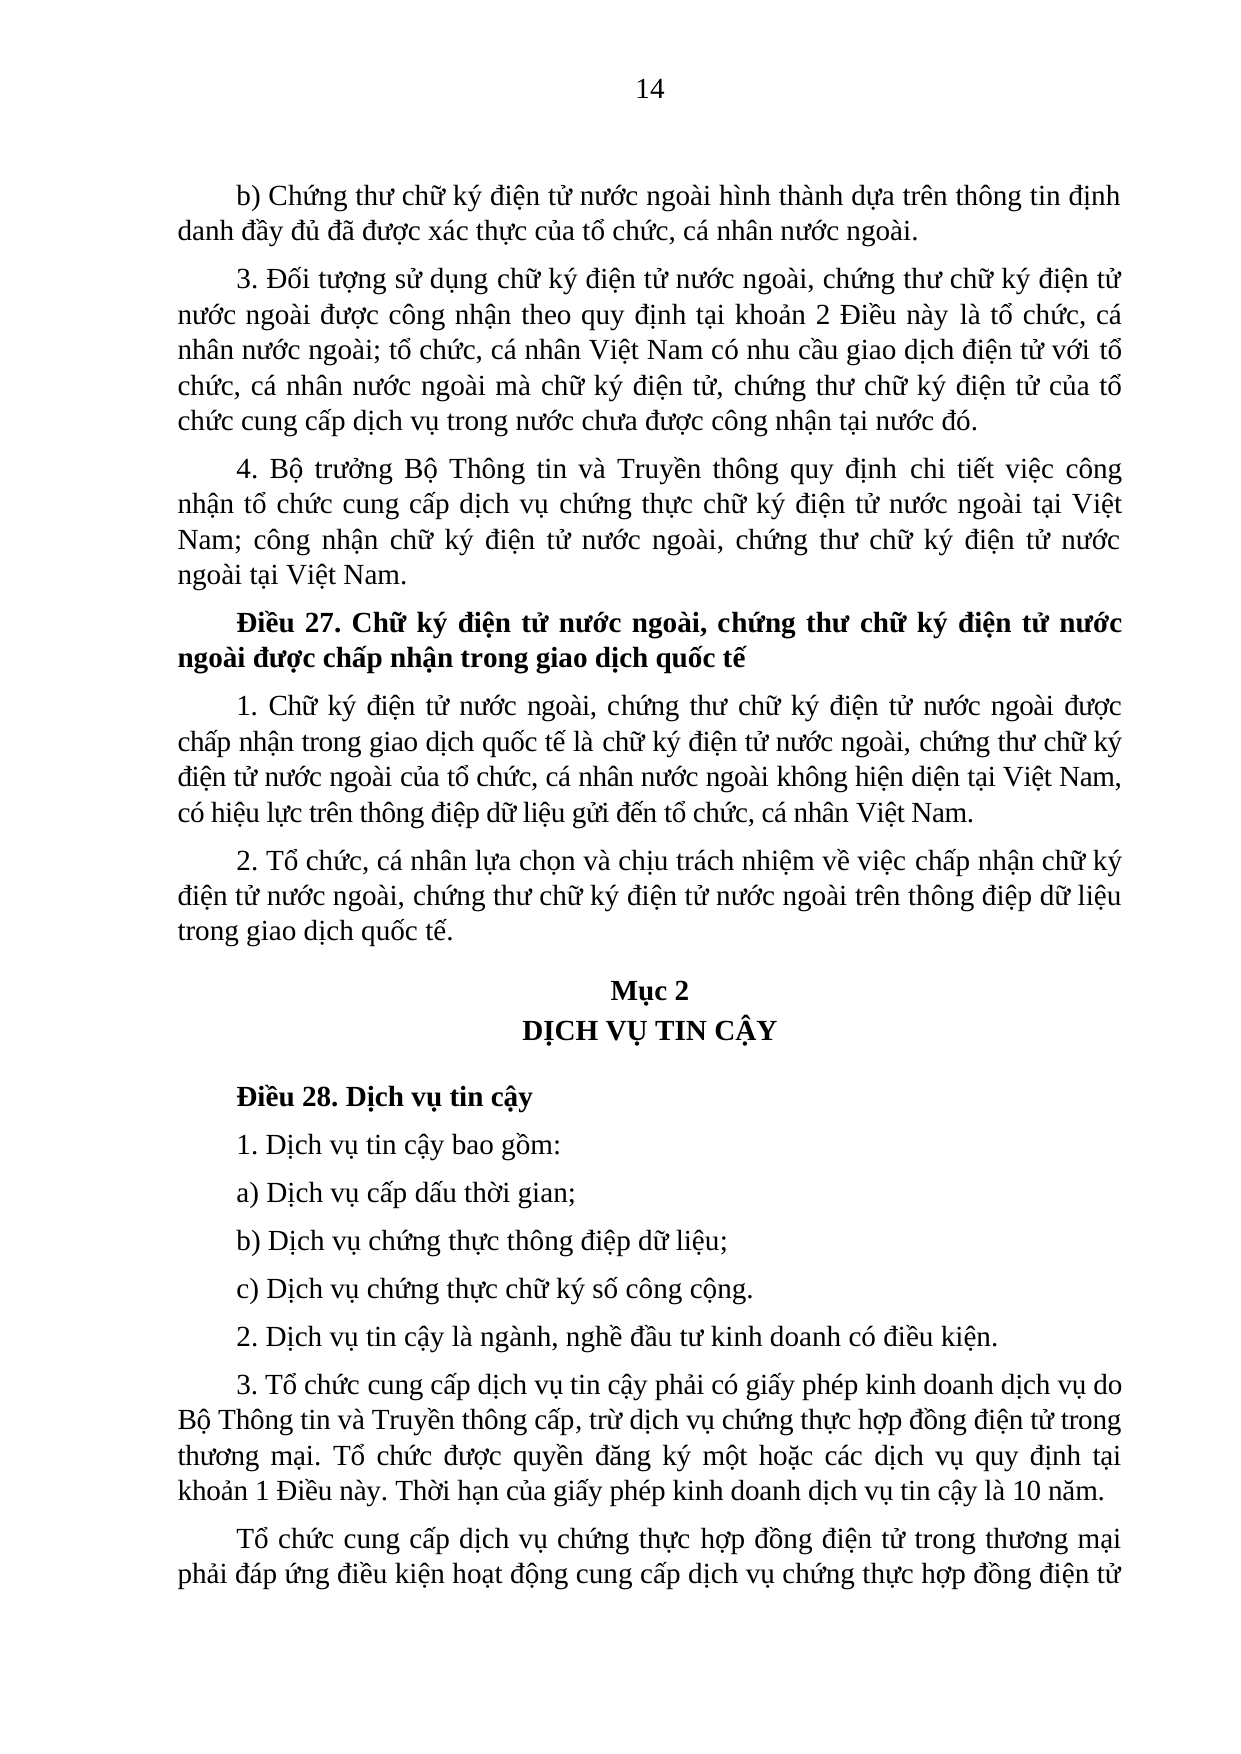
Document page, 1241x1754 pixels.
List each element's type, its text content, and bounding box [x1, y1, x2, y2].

text 2. Tổ chức, cá nhân lựa chọn và chịu trách nhiệm về việc chấp nhận chữ ký điện tử nước ngoài, chứng thư chữ ký điện tử nước ngoài trên thông điệp dữ liệu trong giao dịch quốc tế. [177, 842, 1122, 948]
text c) Dịch vụ chứng thực chữ ký số công cộng. [177, 1270, 1122, 1305]
text 3. Tổ chức cung cấp dịch vụ tin cậy phải có giấy phép kinh doanh dịch vụ do Bộ Thông tin và Truyền thông cấp, trừ dịch vụ chứng thực hợp đồng điện tử trong thương mại. Tổ chức được quyền đăng ký một hoặc các dịch vụ quy định tại khoản 1 Điều này. Thời hạn của giấy phép kinh doanh dịch vụ tin cậy là 10 năm. [177, 1366, 1122, 1507]
text 3. Đối tượng sử dụng chữ ký điện tử nước ngoài, chứng thư chữ ký điện tử nước ngoài được công nhận theo quy định tại khoản 2 Điều này là tổ chức, cá nhân nước ngoài; tổ chức, cá nhân Việt Nam có nhu cầu giao dịch điện tử với tổ chức, cá nhân nước ngoài mà chữ ký điện tử, chứng thư chữ ký điện tử của tổ chức cung cấp dịch vụ trong nước chưa được công nhận tại nước đó. [177, 260, 1122, 437]
text 4. Bộ trưởng Bộ Thông tin và Truyền thông quy định chi tiết việc công nhận tổ chức cung cấp dịch vụ chứng thực chữ ký điện tử nước ngoài tại Việt Nam; công nhận chữ ký điện tử nước ngoài, chứng thư chữ ký điện tử nước ngoài tại Việt Nam. [177, 450, 1122, 592]
text b) Dịch vụ chứng thực thông điệp dữ liệu; [177, 1222, 1122, 1257]
subtitle Điều 27. Chữ ký điện tử nước ngoài, chứng thư chữ ký điện tử nước ngoài được chấp nhận trong giao dịch quốc tế [177, 604, 1122, 675]
text 2. Dịch vụ tin cậy là ngành, nghề đầu tư kinh doanh có điều kiện. [177, 1318, 1122, 1353]
text 1. Chữ ký điện tử nước ngoài, chứng thư chữ ký điện tử nước ngoài được chấp nhận trong giao dịch quốc tế là chữ ký điện tử nước ngoài, chứng thư chữ ký điện tử nước ngoài của tổ chức, cá nhân nước ngoài không hiện diện tại Việt Nam, có hiệu lực trên thông điệp dữ liệu gửi đến tổ chức, cá nhân Việt Nam. [177, 687, 1122, 829]
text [177, 1520, 1122, 1591]
text 1. Dịch vụ tin cậy bao gồm: [177, 1126, 1122, 1162]
text b) Chứng thư chữ ký điện tử nước ngoài hình thành dựa trên thông tin định danh đầy đủ đã được xác thực của tổ chức, cá nhân nước ngoài. [177, 177, 1122, 248]
text a) Dịch vụ cấp dấu thời gian; [177, 1174, 1122, 1209]
subtitle Mục 2 DỊCH VỤ TIN CẬY [177, 973, 1122, 1047]
subtitle Điều 28. Dịch vụ tin cậy [177, 1078, 1122, 1114]
